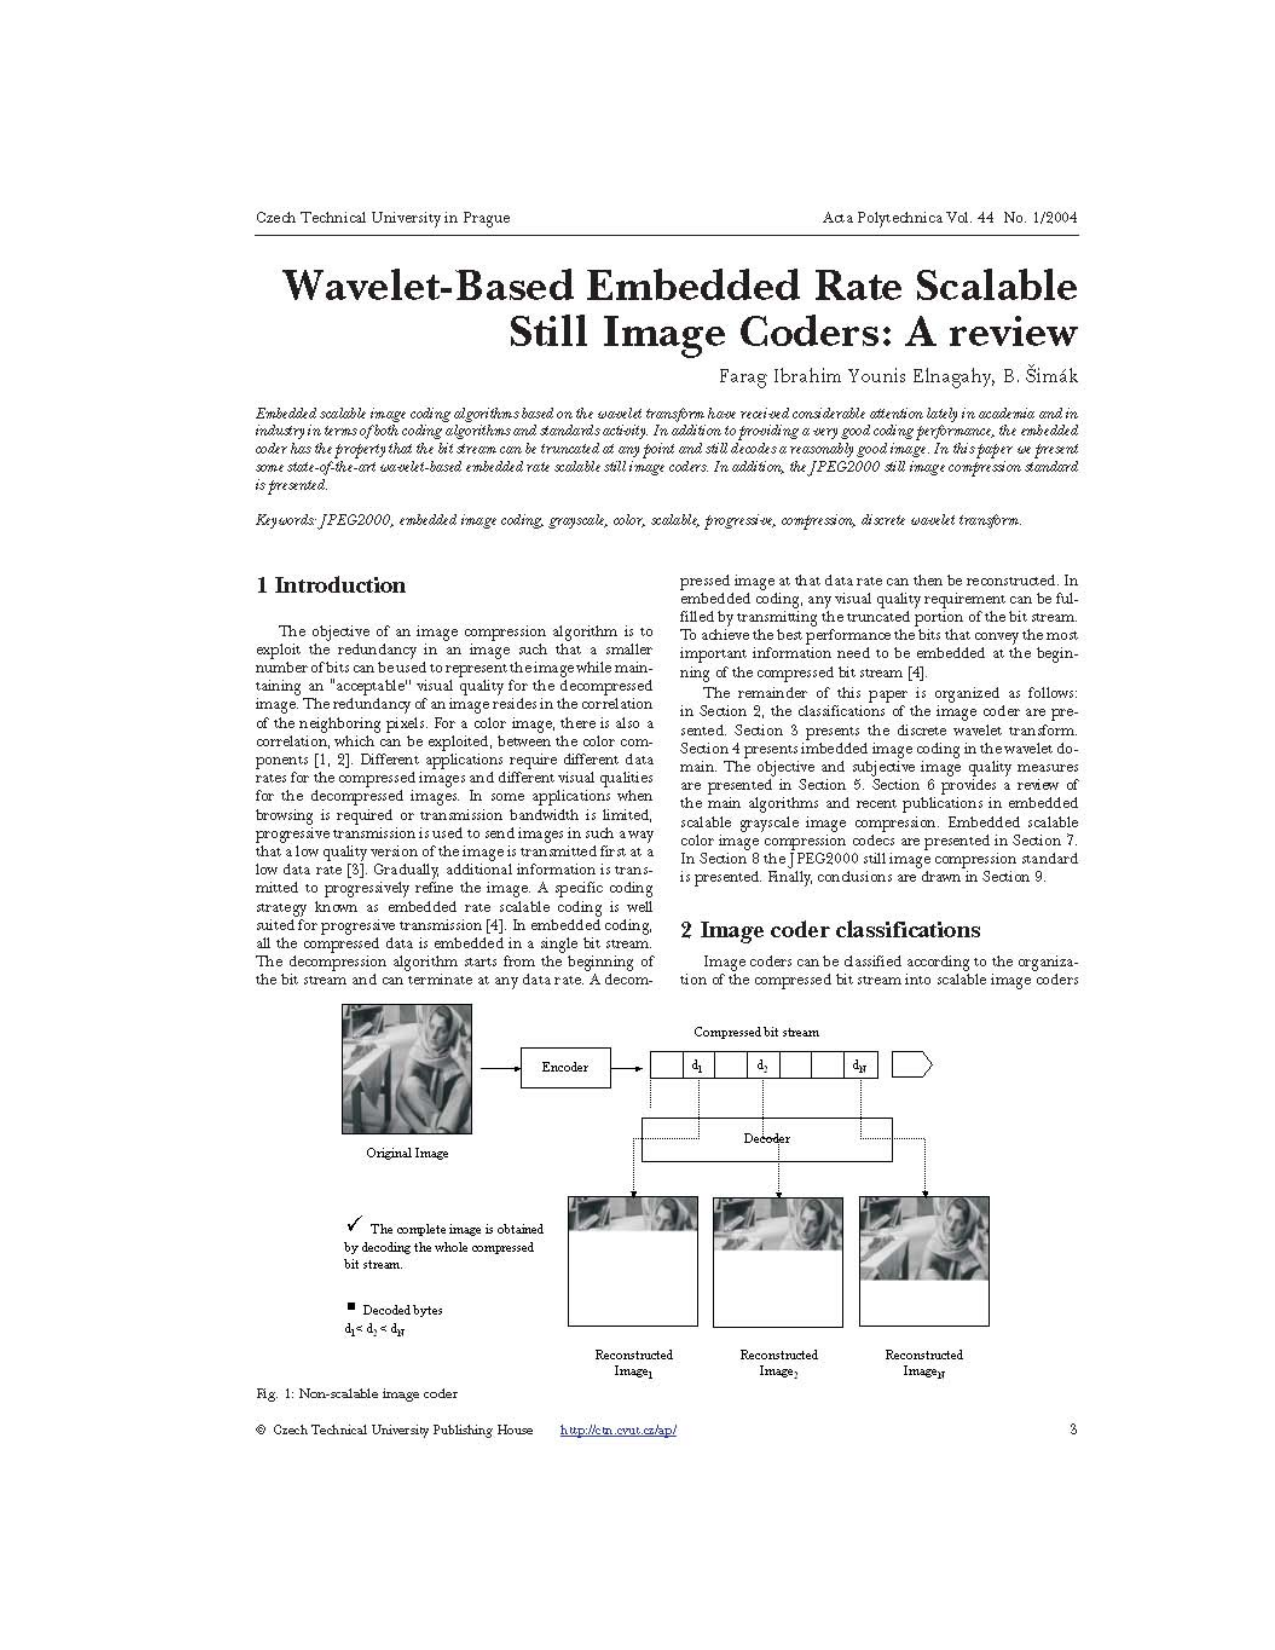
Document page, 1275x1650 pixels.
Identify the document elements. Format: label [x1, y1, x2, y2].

picture [187, 150, 1147, 1501]
